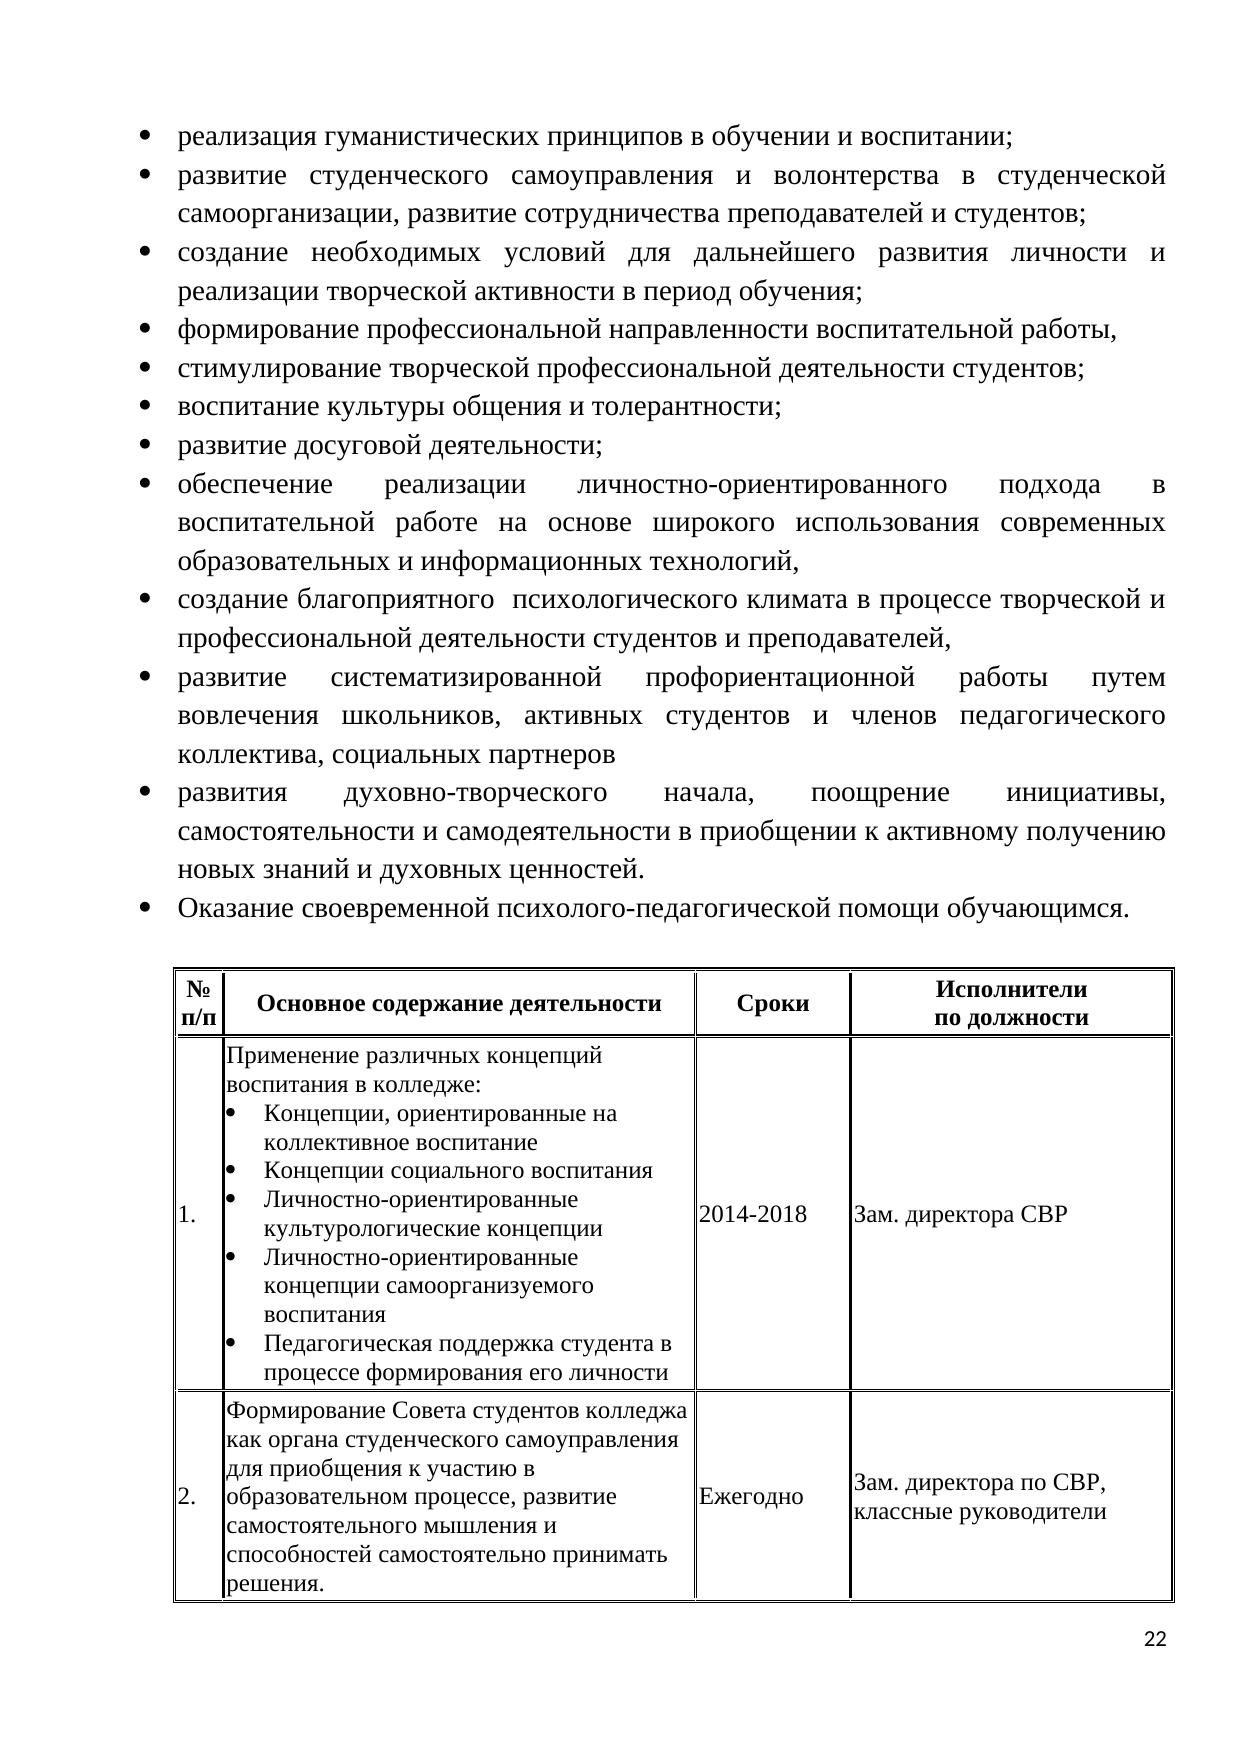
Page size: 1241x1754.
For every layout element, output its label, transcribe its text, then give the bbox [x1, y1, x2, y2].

table_cell Применение различных концепций воспитания в колледже: Концепции, ориентированные на коллективное воспитание Концепции социального воспитания Личностно-ориентированные культурологические концепции Личностно-ориентированные концепции самоорганизуемого воспитания Педагогическая поддержка студента в процессе формирования его личности [225, 1038, 694, 1389]
list развитие систематизированной профориентационной работы путем вовлечения школьников, активных студентов и членов педагогического коллектива, социальных партнеров [140, 659, 1167, 769]
list создание благоприятного психологического климата в процессе творческой и профессиональной деятельности студентов и преподавателей, [140, 581, 1167, 654]
table_header Основное содержание деятельности [223, 971, 696, 1034]
list создание необходимых условий для дальнейшего развития личности и реализации творческой активности в период обучения; [140, 234, 1167, 306]
table_cell 1. [176, 1034, 222, 1389]
table_cell Формирование Совета студентов колледжа как органа студенческого самоуправления для приобщения к участию в образовательном процессе, развитие самостоятельного мышления и способностей самостоятельно принимать решения. [223, 1392, 696, 1599]
list развития духовно-творческого начала, поощрение инициативы, самостоятельности и самодеятельности в приобщении к активному получению новых знаний и духовных ценностей. [140, 774, 1167, 885]
list реализация гуманистических принципов в обучении и воспитании; [140, 118, 1167, 152]
table_cell 2014-2018 [697, 1038, 849, 1389]
table_cell Ежегодно [696, 1392, 850, 1599]
table_header Исполнители по должности [850, 971, 1171, 1034]
table_cell Зам. директора СВР [852, 1034, 1172, 1389]
table_header № п/п [176, 969, 223, 1034]
list обеспечение реализации личностно-ориентированного подхода в воспитательной работе на основе широкого использования современных образовательных и информационных технологий, [140, 466, 1167, 576]
table_header Сроки [696, 971, 850, 1034]
list Оказание своевременной психолого-педагогической помощи обучающимся. [140, 890, 1167, 924]
list развитие студенческого самоуправления и волонтерства в студенческой самоорганизации, развитие сотрудничества преподавателей и студентов; [140, 157, 1167, 229]
table_cell Зам. директора по СВР, классные руководители [850, 1389, 1173, 1599]
list воспитание культуры общения и толерантности; [140, 388, 1167, 422]
table_cell 2. [174, 1389, 223, 1599]
list формирование профессиональной направленности воспитательной работы, [140, 311, 1167, 345]
list стимулирование творческой профессиональной деятельности студентов; [140, 350, 1167, 383]
list развитие досуговой деятельности; [140, 427, 1167, 461]
